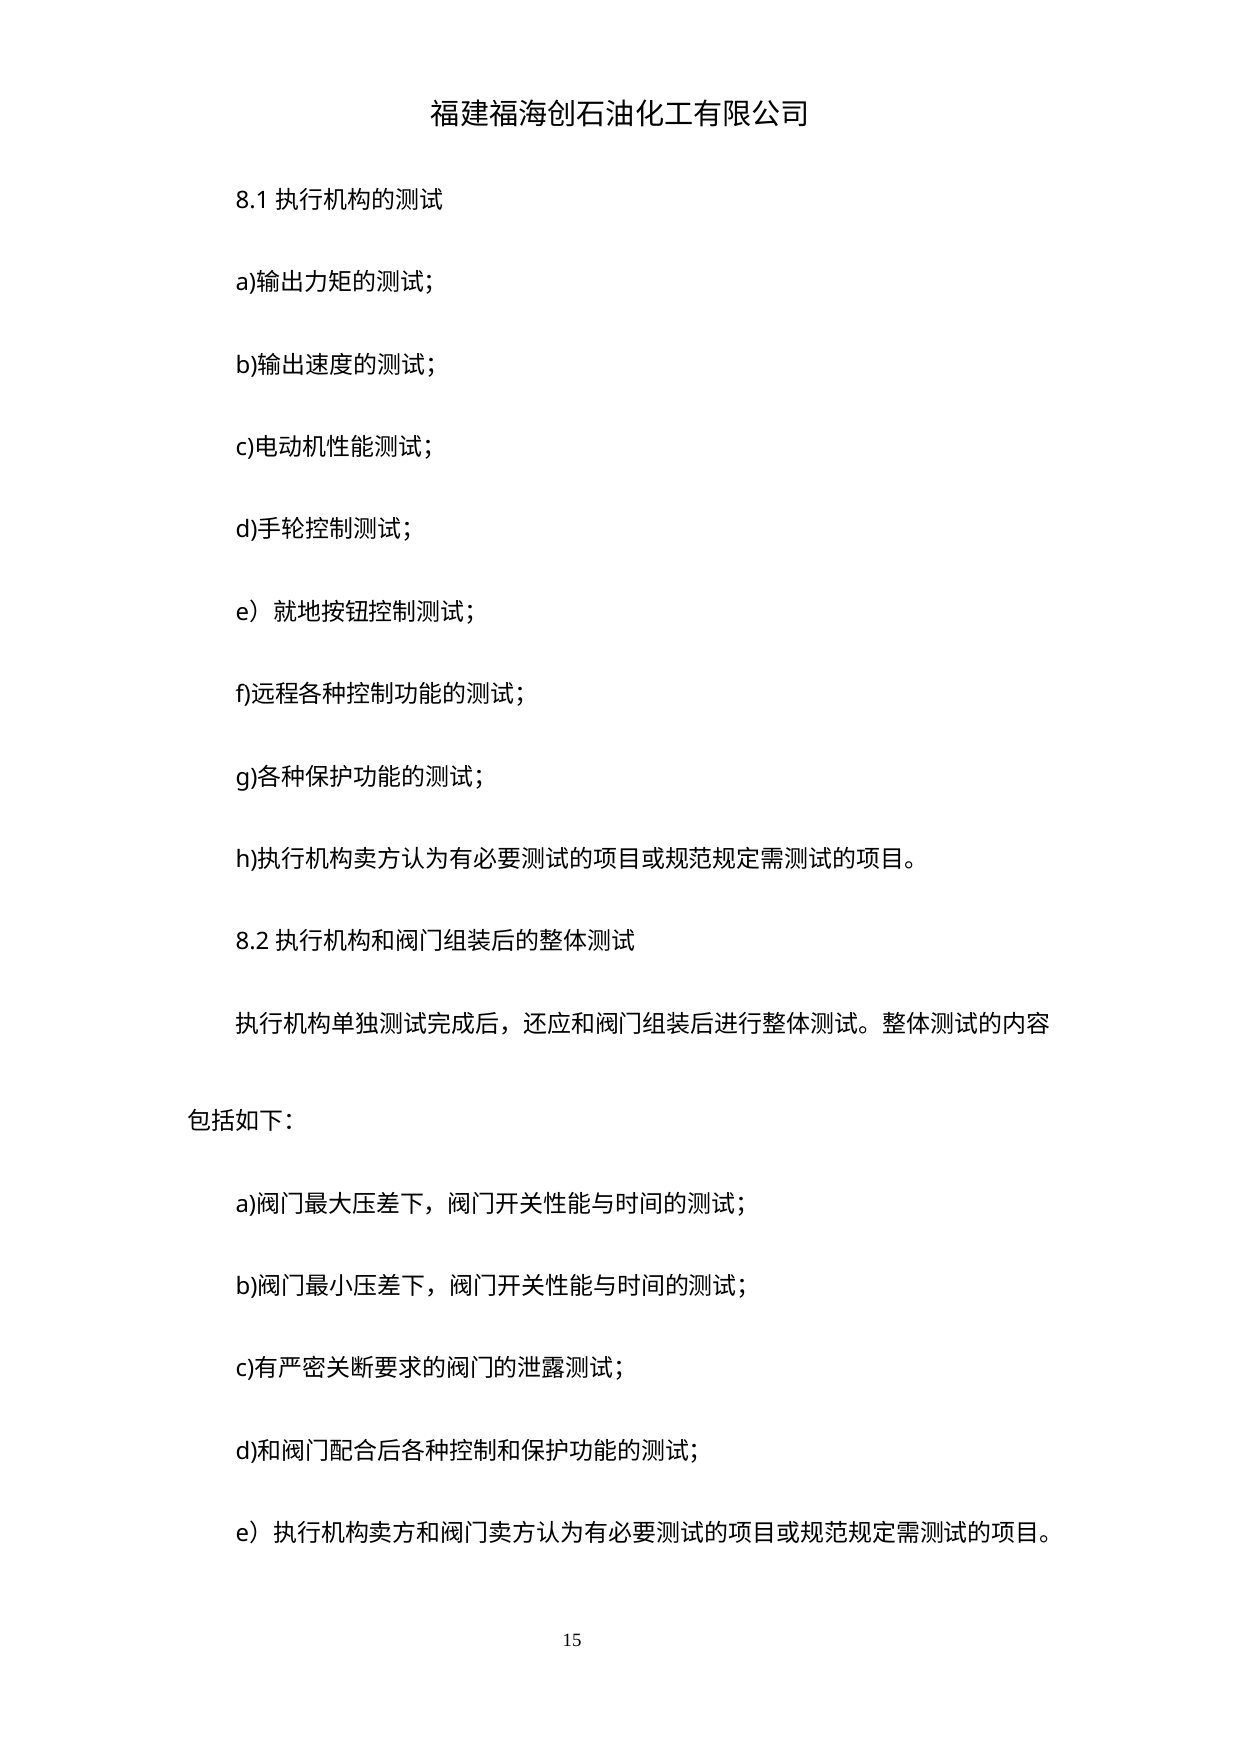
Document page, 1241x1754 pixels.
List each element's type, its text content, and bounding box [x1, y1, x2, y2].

text 执行机构单独测试完成后，还应和阀门组装后进行整体测试。整体测试的内容包括如下： [187, 989, 1053, 1152]
text d)和阀门配合后各种控制和保护功能的测试； [187, 1416, 1053, 1481]
text a)输出力矩的测试； [187, 248, 1053, 313]
text e）就地按钮控制测试； [187, 577, 1053, 642]
text f)远程各种控制功能的测试； [187, 660, 1053, 725]
text c)有严密关断要求的阀门的泄露测试； [187, 1334, 1053, 1399]
text h)执行机构卖方认为有必要测试的项目或规范规定需测试的项目。 [187, 824, 1053, 889]
text e）执行机构卖方和阀门卖方认为有必要测试的项目或规范规定需测试的项目。 [187, 1499, 1053, 1564]
text 8.1 执行机构的测试 [187, 165, 1053, 230]
text 8.2 执行机构和阀门组装后的整体测试 [187, 907, 1053, 972]
text b)阀门最小压差下，阀门开关性能与时间的测试； [187, 1251, 1053, 1316]
text a)阀门最大压差下，阀门开关性能与时间的测试； [187, 1169, 1053, 1234]
text c)电动机性能测试； [187, 412, 1053, 477]
text g)各种保护功能的测试； [187, 742, 1053, 807]
text d)手轮控制测试； [187, 495, 1053, 560]
text b)输出速度的测试； [187, 330, 1053, 395]
